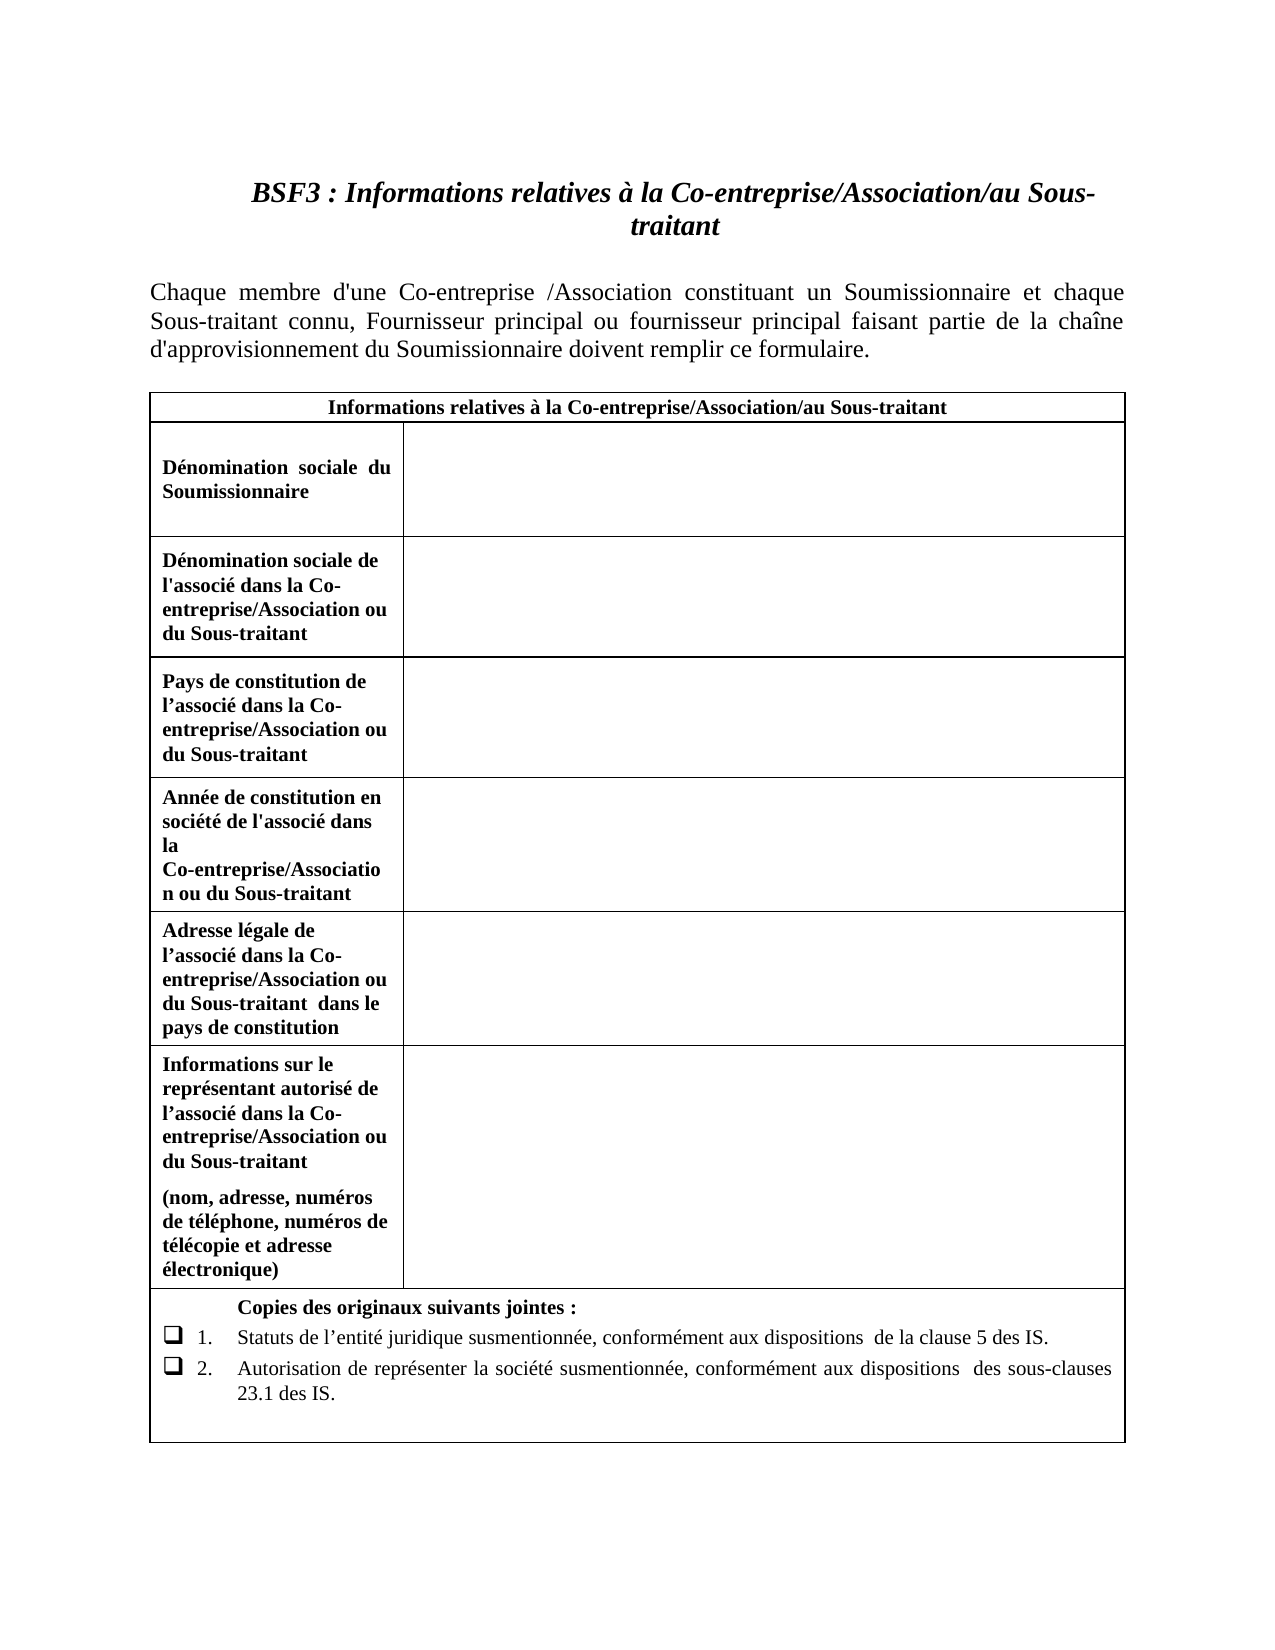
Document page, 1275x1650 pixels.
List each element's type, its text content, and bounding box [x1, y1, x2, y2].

table_cell Copies des originaux suivants jointes : 1. Statuts de l’entité juridique susmentionnée, conformément aux dispositions de la clause 5 des IS. 2. Autorisation de représenter la société susmentionnée, conformément aux dispositions des sous-clauses 23.1 des IS. [151, 1289, 1124, 1442]
table_cell [404, 778, 1124, 911]
table_cell [404, 537, 1124, 656]
table_cell Dénomination sociale de l'associé dans la Co-entreprise/Association ou du Sous-traitant [151, 537, 403, 656]
table_cell [404, 423, 1124, 536]
table_cell Informations sur le représentant autorisé de l’associé dans la Co-entreprise/Association ou du Sous-traitant (nom, adresse, numéros de téléphone, numéros de télécopie et adresse électronique) [151, 1046, 403, 1288]
subtitle BSF3 : Informations relatives à la Co-entreprise/Association/au Sous-traitant [225, 175, 1125, 242]
table_cell [404, 912, 1124, 1045]
table_cell [404, 658, 1124, 777]
table_cell Pays de constitution de l’associé dans la Co-entreprise/Association ou du Sous-traitant [151, 658, 403, 777]
table_cell Année de constitution en société de l'associé dans la Co-entreprise/Association ou du Sous-traitant [151, 778, 403, 911]
table_header Informations relatives à la Co-entreprise/Association/au Sous-traitant [151, 393, 1124, 421]
table_cell Dénomination sociale du Soumissionnaire [151, 423, 403, 536]
table_cell Adresse légale de l’associé dans la Co-entreprise/Association ou du Sous-traitant dans le pays de constitution [151, 912, 403, 1045]
text Chaque membre d'une Co-entreprise /Association constituant un Soumissionnaire et chaque Sous-traitant connu, Fournisseur principal ou fournisseur principal faisant partie de la chaîne d'approvisionnement du Soumissionnaire doivent remplir ce formulaire. [150, 277, 1125, 363]
table_cell [404, 1046, 1124, 1288]
